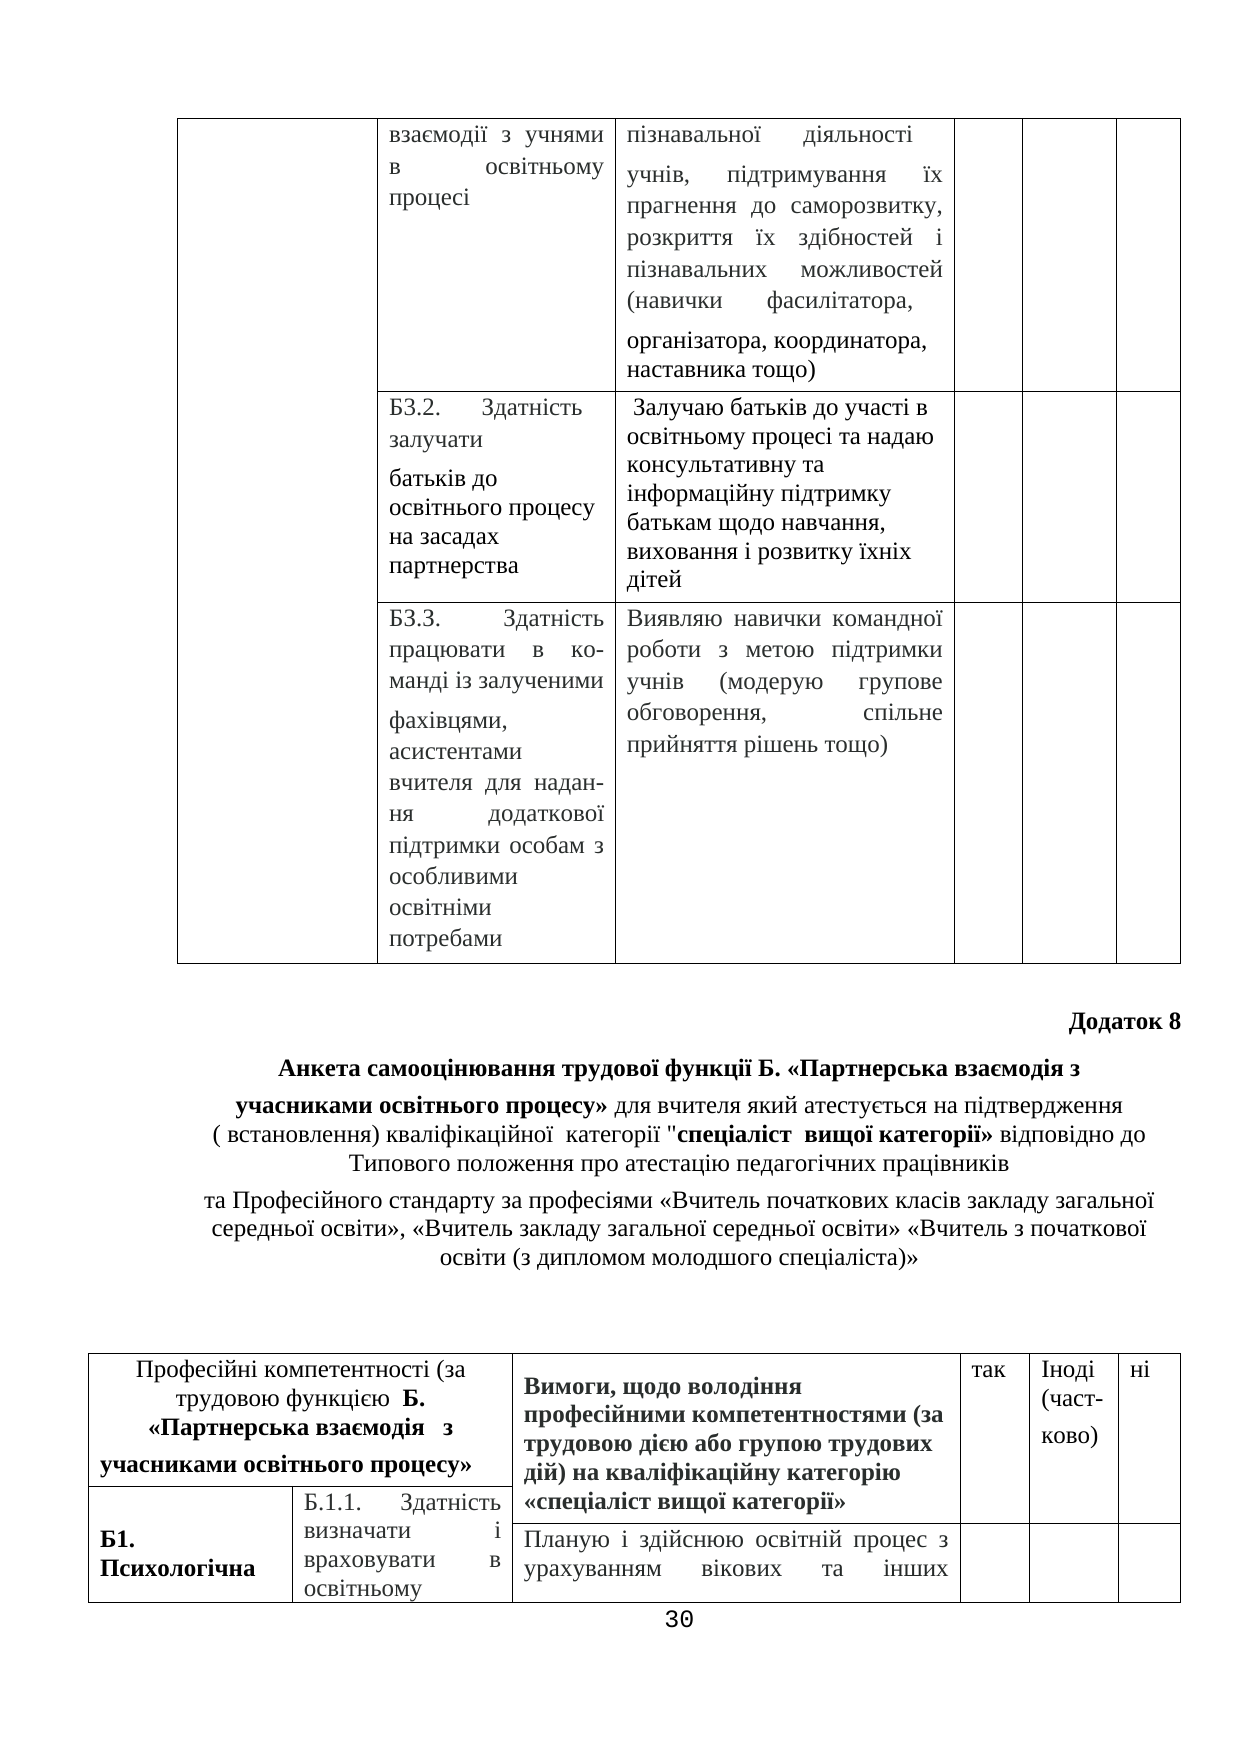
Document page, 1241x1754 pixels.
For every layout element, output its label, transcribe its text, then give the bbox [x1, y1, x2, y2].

table_cell Б.1.1. Здатність визначати і враховувати в освітньому процесі вікові та інші індивідуальні особливості учнів [293, 1487, 512, 1602]
table_header Професійні компетентності (за трудовою функцією Б. «Партнерська взаємодія з учасниками освітнього процесу» [89, 1354, 512, 1486]
table_cell [1117, 603, 1180, 963]
table_cell [1119, 1524, 1180, 1602]
text та Професійного стандарту за професіями «Вчитель початкових класів закладу загальної середньої освіти», «Вчитель закладу загальної середньої освіти» «Вчитель з початкової освіти (з дипломом молодшого спеціаліста)» [177, 1185, 1181, 1271]
table_cell [1117, 119, 1180, 391]
table_header так [961, 1354, 1029, 1523]
text учасниками освітнього процесу» для вчителя який атестується на підтвердження ( встановлення) кваліфікаційної категорії "спеціаліст вищої категорії» відповідно до Типового положення про атестацію педагогічних працівників [177, 1090, 1181, 1176]
table_cell [1023, 392, 1116, 602]
table_cell Виявляю навички командної роботи з метою підтримки учнів (модерую групове обговорення, спільне прийняття рішень тощо) [616, 603, 954, 963]
table_cell [1030, 1524, 1118, 1602]
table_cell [378, 119, 615, 391]
table_cell БЗ.З. Здатність працювати в ко-манді із залученими фахівцями, асистентами вчителя для надан-ня додаткової підтримки особам з особливими освітніми потребами [378, 603, 615, 963]
table_cell [1117, 392, 1180, 602]
table_cell [955, 603, 1022, 963]
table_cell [513, 1524, 960, 1602]
text Анкета самооцінювання трудової функції Б. «Партнерська взаємодія з [177, 1053, 1181, 1082]
table_cell [955, 392, 1022, 602]
text Додаток 8 [177, 1006, 1181, 1035]
table_cell Б3.2. Здатність залучати батьків до освітнього процесу на засадах партнерства [378, 392, 615, 602]
table_header Іноді (част- ково) [1030, 1354, 1118, 1523]
table_cell [955, 119, 1022, 391]
table_header Вимоги, щодо володіння професійними компетентностями (за трудовою дією або групою трудових дій) на кваліфікаційну категорію «спеціаліст вищої категорії» [513, 1354, 960, 1523]
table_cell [616, 119, 954, 391]
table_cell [178, 119, 377, 963]
table_cell Б1. Психологічна компетентність [89, 1487, 292, 1602]
table_cell Залучаю батьків до участі в освітньому процесі та надаю консультативну та інформаційну підтримку батькам щодо навчання, виховання і розвитку їхніх дітей [616, 392, 954, 602]
table_header ні [1119, 1354, 1180, 1523]
table_cell [1023, 603, 1116, 963]
table_cell [1023, 119, 1116, 391]
table_cell [961, 1524, 1029, 1602]
